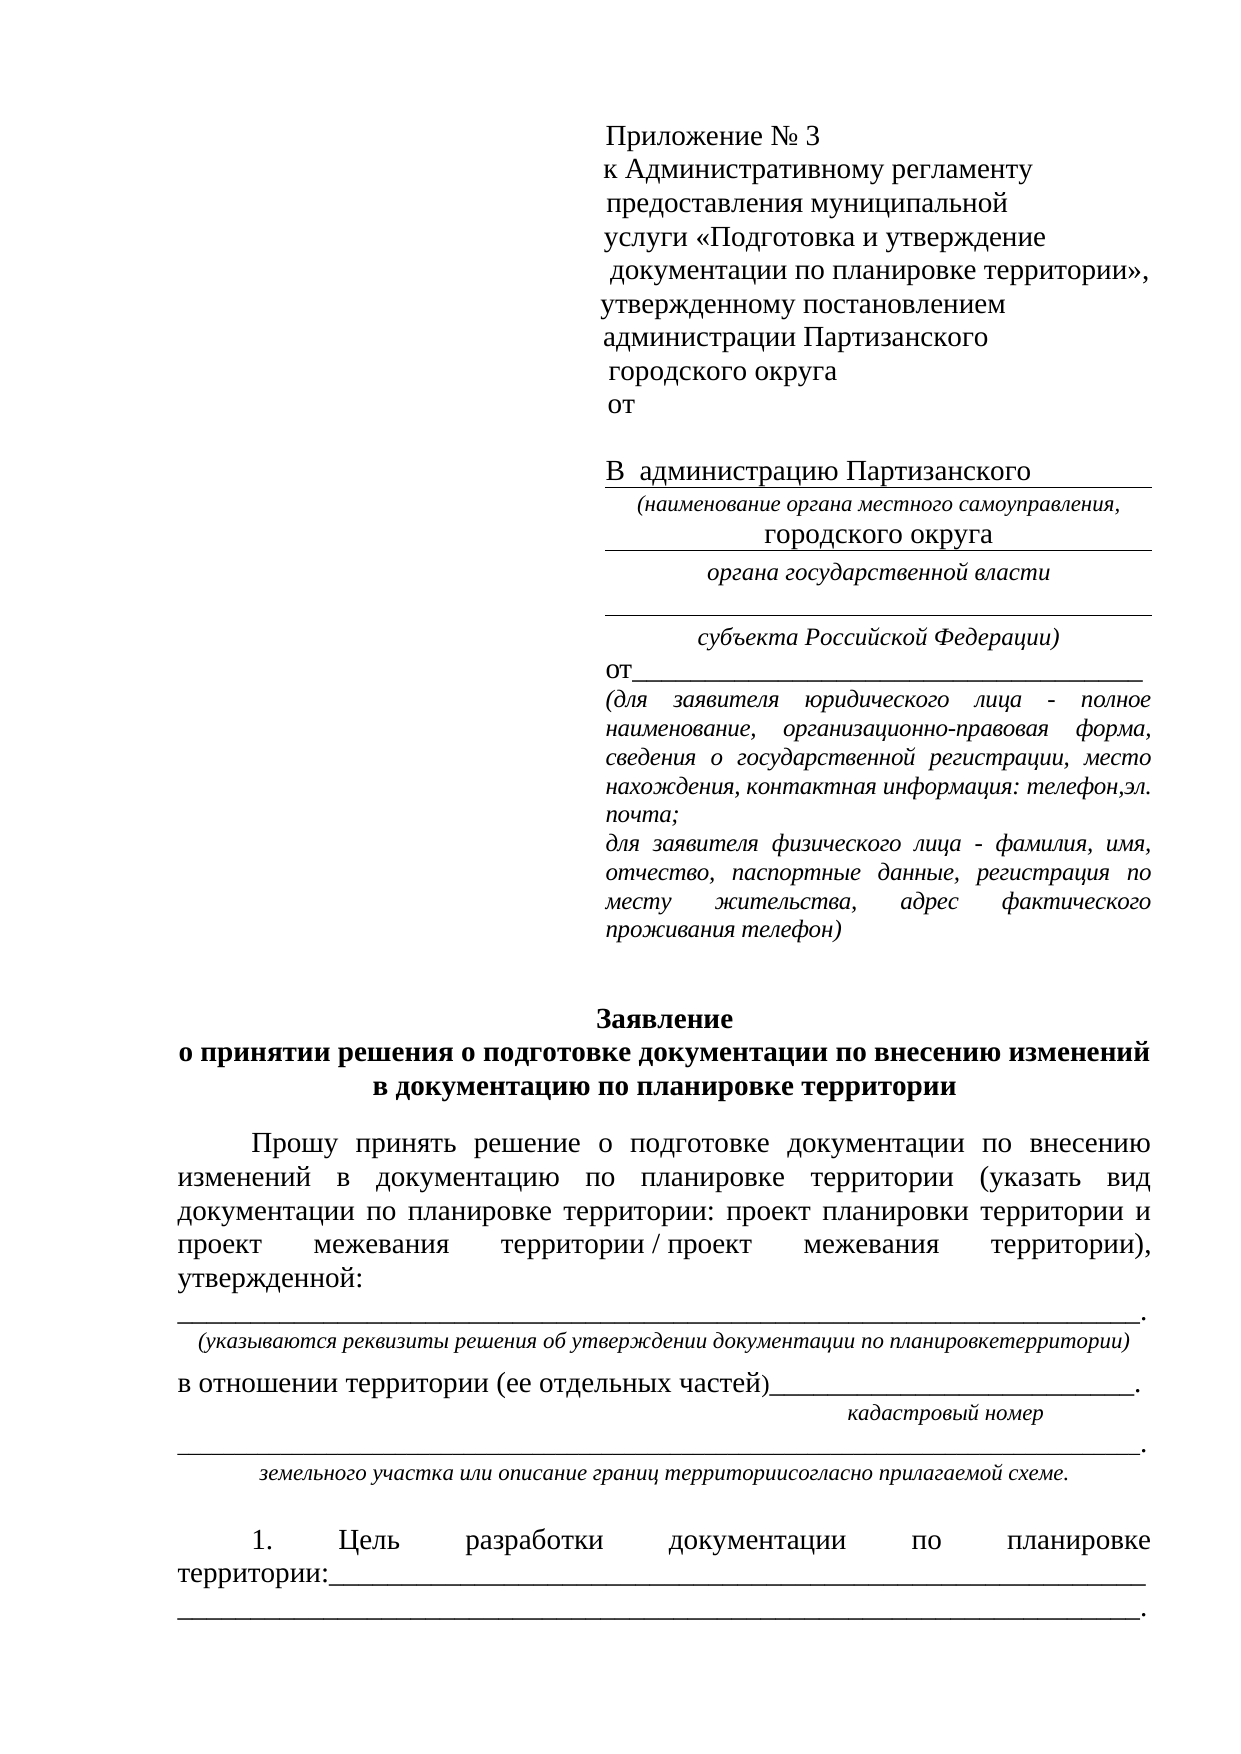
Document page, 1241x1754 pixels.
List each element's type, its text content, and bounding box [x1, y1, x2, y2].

text услуги «Подготовка и утверждение [177, 219, 1152, 252]
text кадастровый номер [693, 1399, 1152, 1426]
text для заявителя физического лица - фамилия, имя, отчество, паспортные данные, регистрация по месту жительства, адрес фактического проживания телефон) [605, 828, 1152, 943]
text Заявление [177, 1001, 1152, 1034]
text городского округа [251, 353, 1152, 386]
text администрации Партизанского [177, 319, 1152, 353]
text (для заявителя юридического лица - полное наименование, организационно-правовая форма, сведения о государственной регистрации, место нахождения, контактная информация: телефон,эл. почта; [605, 684, 1152, 828]
text (наименование органа местного самоуправления, [605, 488, 1152, 517]
text органа государственной власти [605, 551, 1152, 586]
text к Административному регламенту [251, 152, 1152, 185]
text Прошу принять решение о подготовке документации по внесению изменений в документацию по планировке территории (указать вид документации по планировке территории: проект планировки территории и проект межевания территории / проект межевания территории), утвержденной: [177, 1126, 1152, 1293]
text утвержденному постановлением [177, 286, 1152, 319]
text от___________________________________ [605, 651, 1152, 684]
text от [177, 386, 1152, 420]
text Приложение № 3 [177, 118, 1152, 152]
text субъекта Российской Федерации) [605, 616, 1152, 651]
text В администрацию Партизанского [605, 453, 1152, 487]
text о принятии решения о подготовке документации по внесению изменений в документацию по планировке территории [177, 1034, 1152, 1101]
text земельного участка или описание границ территориисогласно прилагаемой схеме. [177, 1459, 1152, 1485]
text ____________________________________________________________________________________. [177, 1426, 1152, 1459]
text 1. Цель разработки документации по планировке территории:________________________________________________________ [177, 1522, 1152, 1589]
text документации по планировке территории», [177, 252, 1152, 286]
text городского округа [605, 517, 1152, 550]
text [177, 1589, 1152, 1623]
text предоставления муниципальной [251, 185, 1152, 219]
text в отношении территории (ее отдельных частей)_________________________. [177, 1366, 1152, 1399]
text (указываются реквизиты решения об утверждении документации по планировкетерритории) [177, 1327, 1152, 1353]
text __________________________________________________________________. [177, 1293, 1152, 1327]
